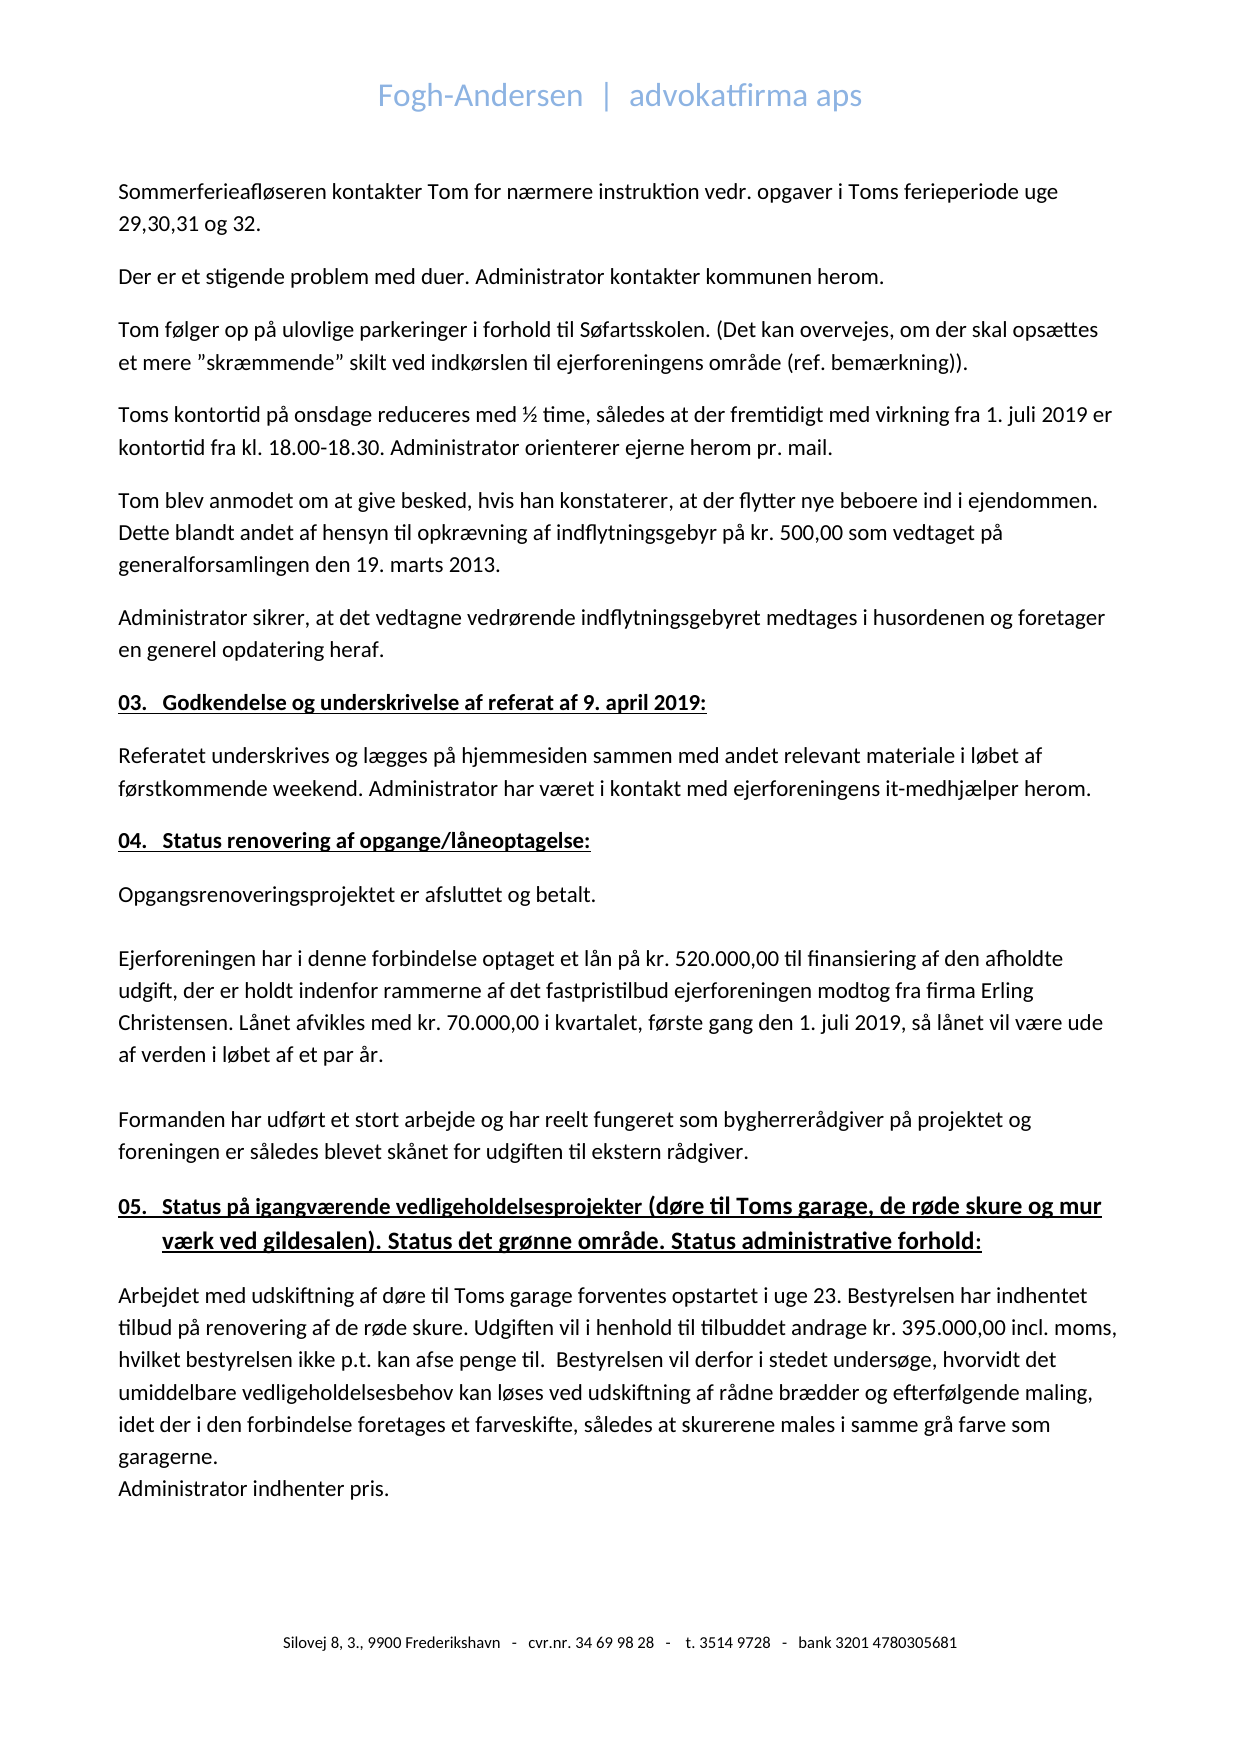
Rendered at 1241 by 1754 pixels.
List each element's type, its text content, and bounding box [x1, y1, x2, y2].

text Tom følger op på ulovlige parkeringer i forhold til Søfartsskolen. (Det kan overvejes, om der skal opsættes et mere ”skræmmende” skilt ved indkørslen til ejerforeningens område (ref. bemærkning)). [118, 315, 1122, 376]
list Ejerforeningen har i denne forbindelse optaget et lån på kr. 520.000,00 til finansiering af den afholdte udgift, der er holdt indenfor rammerne af det fastpristilbud ejerforeningen modtog fra firma Erling Christensen. Lånet afvikles med kr. 70.000,00 i kvartalet, første gang den 1. juli 2019, så lånet vil være ude af verden i løbet af et par år. [118, 944, 1122, 1069]
text 03. Godkendelse og underskrivelse af referat af 9. april 2019: [118, 688, 1122, 716]
list Formanden har udført et stort arbejde og har reelt fungeret som bygherrerådgiver på projektet og foreningen er således blevet skånet for udgiften til ekstern rådgiver. [118, 1105, 1122, 1165]
text Tom blev anmodet om at give besked, hvis han konstaterer, at der flytter nye beboere ind i ejendommen. Dette blandt andet af hensyn til opkrævning af indflytningsgebyr på kr. 500,00 som vedtaget på generalforsamlingen den 19. marts 2013. [118, 486, 1122, 578]
text Administrator sikrer, at det vedtagne vedrørende indflytningsgebyret medtages i husordenen og foretager en generel opdatering heraf. [118, 603, 1122, 663]
list Referatet underskrives og lægges på hjemmesiden sammen med andet relevant materiale i løbet af førstkommende weekend. Administrator har været i kontakt med ejerforeningens it-medhjælper herom. [118, 741, 1122, 802]
text 05. Status på igangværende vedligeholdelsesprojekter (døre til Toms garage, de røde skure og mur værk ved gildesalen). Status det grønne område. Status administrative forhold: [118, 1190, 1122, 1256]
text Der er et stigende problem med duer. Administrator kontakter kommunen herom. [118, 262, 1122, 290]
text Toms kontortid på onsdage reduceres med ½ time, således at der fremtidigt med virkning fra 1. juli 2019 er kontortid fra kl. 18.00-18.30. Administrator orienterer ejerne herom pr. mail. [118, 401, 1122, 461]
list Administrator indhenter pris. [118, 1474, 1122, 1502]
list Arbejdet med udskiftning af døre til Toms garage forventes opstartet i uge 23. Bestyrelsen har indhentet tilbud på renovering af de røde skure. Udgiften vil i henhold til tilbuddet andrage kr. 395.000,00 incl. moms, hvilket bestyrelsen ikke p.t. kan afse penge til. Bestyrelsen vil derfor i stedet undersøge, hvorvidt det umiddelbare vedligeholdelsesbehov kan løses ved udskiftning af rådne brædder og efterfølgende maling, idet der i den forbindelse foretages et farveskifte, således at skurerene males i samme grå farve som garagerne. [118, 1281, 1122, 1470]
text Sommerferieafløseren kontakter Tom for nærmere instruktion vedr. opgaver i Toms ferieperiode uge 29,30,31 og 32. [118, 177, 1122, 237]
list Opgangsrenoveringsprojektet er afsluttet og betalt. [118, 880, 1122, 908]
text 04. Status renovering af opgange/låneoptagelse: [118, 827, 1122, 855]
